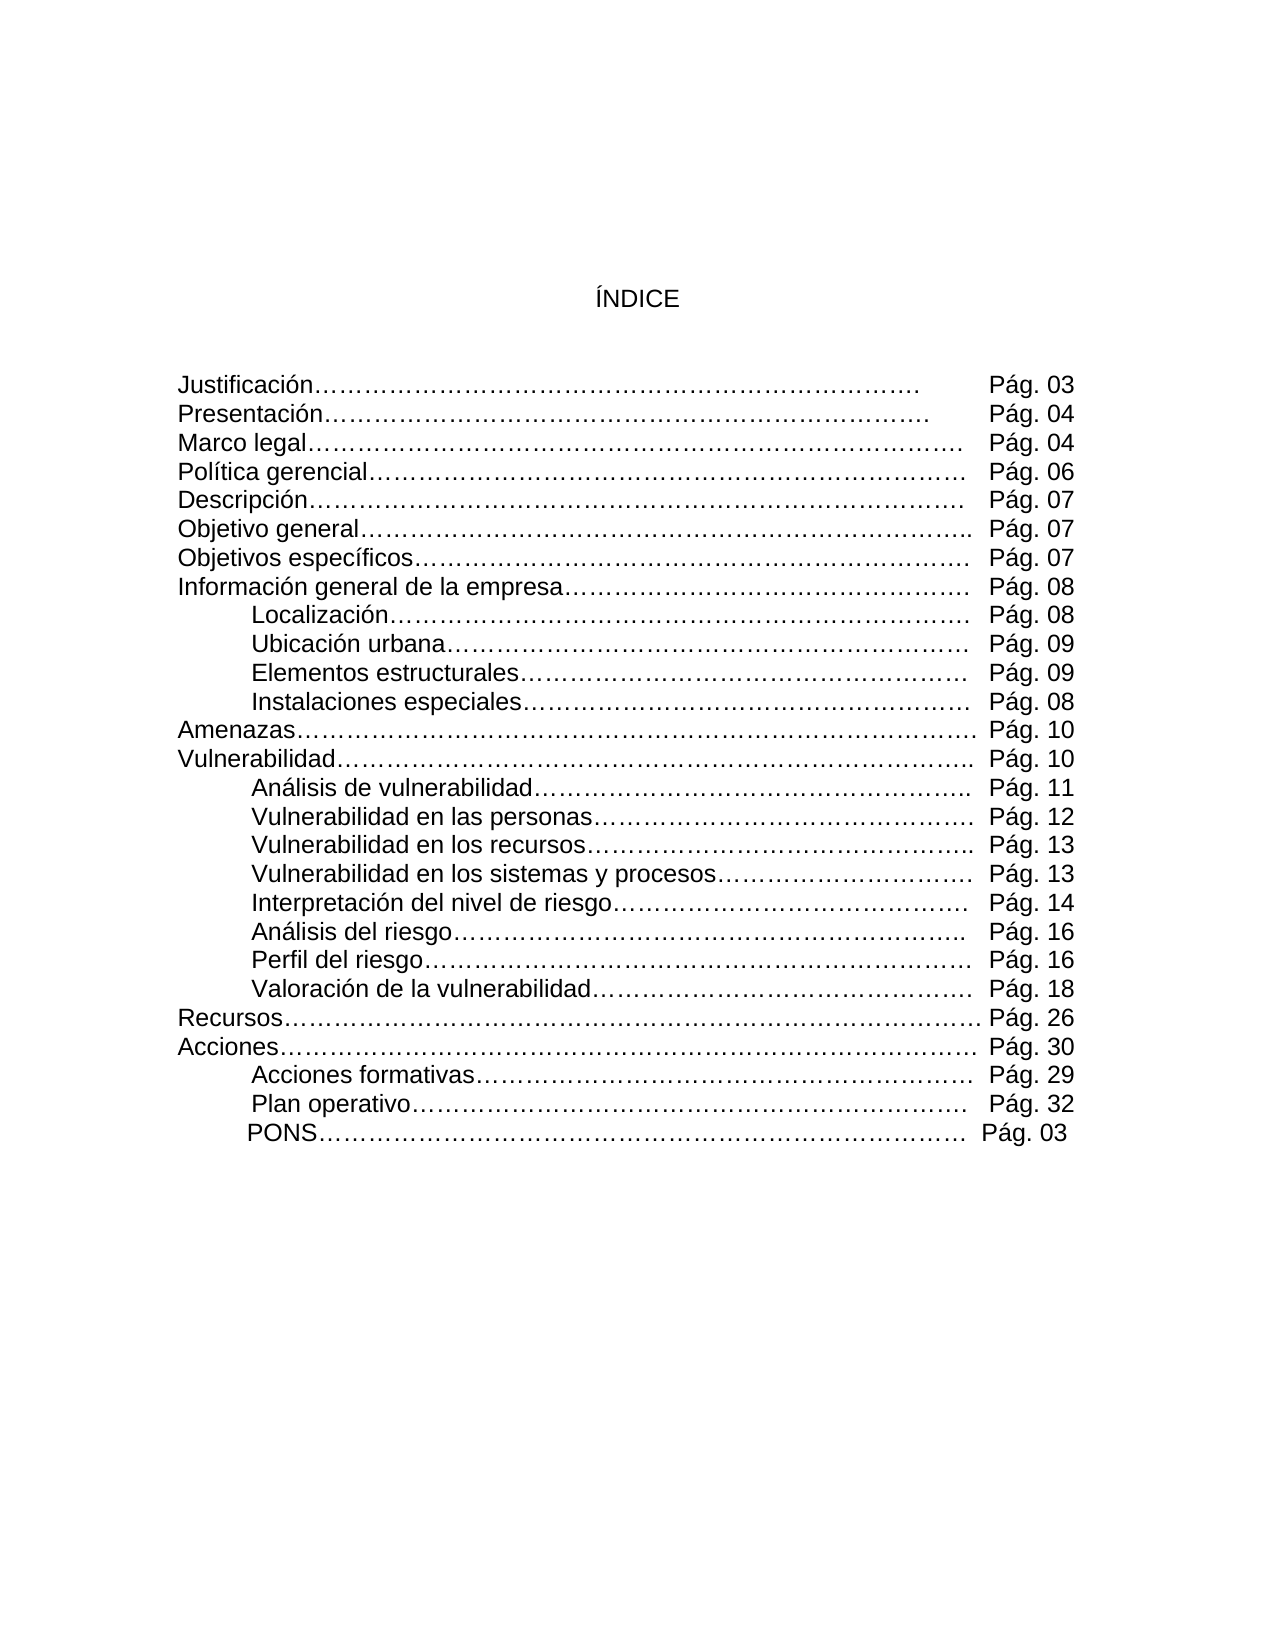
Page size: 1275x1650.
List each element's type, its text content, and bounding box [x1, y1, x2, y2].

subtitle Ubicación urbana……………………………………………………… Pág. 09 [177, 629, 1098, 658]
subtitle Acciones formativas…………………………………………………… Pág. 29 [177, 1060, 1098, 1089]
subtitle Objetivos específicos…………………………………………………………. Pág. 07 [177, 543, 1098, 572]
subtitle Análisis de vulnerabilidad…………………………………………….. Pág. 11 [177, 773, 1098, 802]
subtitle Acciones………………………………………………………………………… Pág. 30 [177, 1032, 1098, 1060]
subtitle Amenazas………………………………………………………………………. Pág. 10 [177, 715, 1098, 744]
subtitle Elementos estructurales……………………………………………… Pág. 09 [177, 658, 1098, 687]
text Objetivo general……………………………………………………………….. Pág. 07 [177, 514, 1098, 543]
text Descripción……………………………………………………………………. Pág. 07 [177, 485, 1098, 514]
subtitle PONS…………………………………………………………………… Pág. 03 [177, 1118, 1098, 1147]
text Marco legal……………………………………………………………………. Pág. 04 [177, 428, 1098, 457]
subtitle Perfil del riesgo………………………………………………………… Pág. 16 [177, 945, 1098, 974]
subtitle Vulnerabilidad en los recursos……………………………………….. Pág. 13 Vulnerabilidad en los sistemas y procesos…………………………. Pág. 13 [177, 830, 1098, 888]
subtitle Localización……………………………………………………………. Pág. 08 [177, 600, 1098, 629]
subtitle Análisis del riesgo…………………………………………………….. Pág. 16 [177, 917, 1098, 945]
subtitle ÍNDICE [177, 284, 1098, 313]
subtitle Vulnerabilidad en las personas………………………………………. Pág. 12 [177, 802, 1098, 830]
subtitle Instalaciones especiales……………………………………………… Pág. 08 [177, 687, 1098, 715]
subtitle Presentación………………………………………………………………. Pág. 04 [177, 399, 1098, 428]
subtitle Interpretación del nivel de riesgo……………………………………. Pág. 14 [177, 888, 1098, 917]
text Recursos………………………………………………………………………… Pág. 26 [177, 1003, 1098, 1032]
text Política gerencial……………………………………………………………… Pág. 06 [177, 457, 1098, 485]
subtitle Vulnerabilidad………………………………………………………………….. Pág. 10 [177, 744, 1098, 773]
subtitle Valoración de la vulnerabilidad………………………………………. Pág. 18 [177, 974, 1098, 1003]
subtitle Justificación………………………………………………………………. Pág. 03 [177, 370, 1098, 399]
subtitle Plan operativo…………………………………………………………. Pág. 32 [177, 1089, 1098, 1118]
subtitle Información general de la empresa…………………………………………. Pág. 08 [177, 572, 1098, 600]
